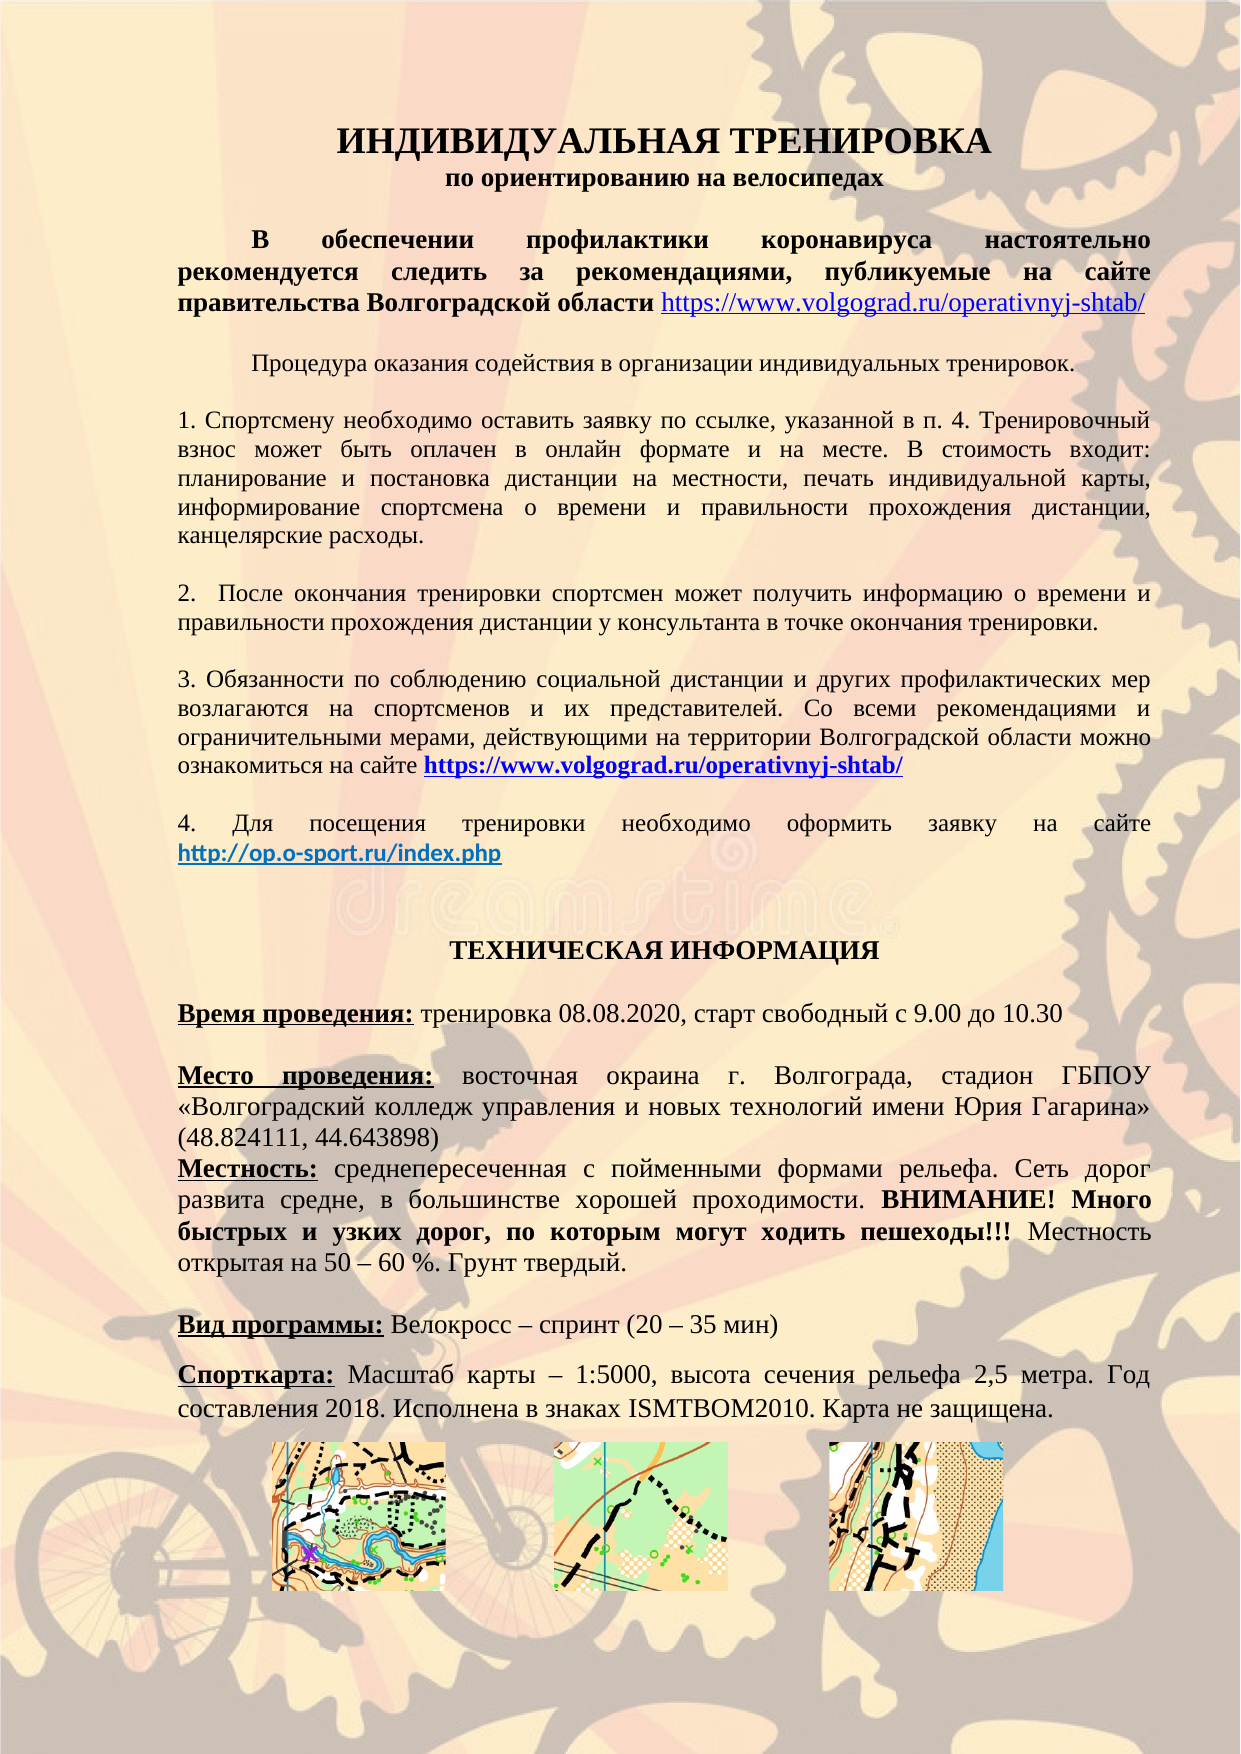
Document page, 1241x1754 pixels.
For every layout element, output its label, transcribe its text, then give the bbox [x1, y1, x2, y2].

picture [0, 0, 1241, 1754]
text Местность: среднепересеченная с пойменными формами рельефа. Сеть дорог развита средне, в большинстве хорошей проходимости. ВНИМАНИЕ! Много быстрых и узких дорог, по которым могут ходить пешеходы!!! Местность открытая на 50 – 60 %. Грунт твердый. [177, 1152, 1152, 1277]
text Спорткарта: Масштаб карты – 1:5000, высота сечения рельефа 2,5 метра. Год составления 2018. Исполнена в знаках ISMTBOM2010. Карта не защищена. [177, 1358, 1152, 1423]
text Процедура оказания содействия в организации индивидуальных тренировок. [177, 348, 1152, 377]
text Вид программы: Велокросс – спринт (20 – 35 мин) [177, 1308, 1152, 1339]
text 2. После окончания тренировки спортсмен может получить информацию о времени и правильности прохождения дистанции у консультанта в точке окончания тренировки. [177, 578, 1152, 636]
text В обеспечении профилактики коронавируса настоятельно рекомендуется следить за рекомендациями, публикуемые на сайте правительства Волгоградской области https://www.volgograd.ru/operativnyj-shtab/ [177, 223, 1152, 317]
text 3. Обязанности по соблюдению социальной дистанции и других профилактических мер возлагаются на спортсменов и их представителей. Со всеми рекомендациями и ограничительными мерами, действующими на территории Волгоградской области можно ознакомиться на сайте https://www.volgograd.ru/operativnyj-shtab/ [177, 664, 1152, 779]
text по ориентированию на велосипедах [177, 161, 1152, 192]
text Время проведения: тренировка 08.08.2020, старт свободный с 9.00 до 10.30 [177, 997, 1152, 1028]
text ТЕХНИЧЕСКАЯ ИНФОРМАЦИЯ [177, 934, 1152, 966]
text 4. Для посещения тренировки необходимо оформить заявку на сайте http://op.o-sport.ru/index.php [177, 779, 1152, 867]
text Место проведения: восточная окраина г. Волгограда, стадион ГБПОУ «Волгоградский колледж управления и новых технологий имени Юрия Гагарина» (48.824111, 44.643898) [177, 1059, 1152, 1152]
text 1. Спортсмену необходимо оставить заявку по ссылке, указанной в п. 4. Тренировочный взнос может быть оплачен в онлайн формате и на месте. В стоимость входит: планирование и постановка дистанции на местности, печать индивидуальной карты, информирование спортсмена о времени и правильности прохождения дистанции, канцелярские расходы. [177, 406, 1152, 549]
text ИНДИВИДУАЛЬНАЯ ТРЕНИРОВКА [177, 118, 1152, 161]
